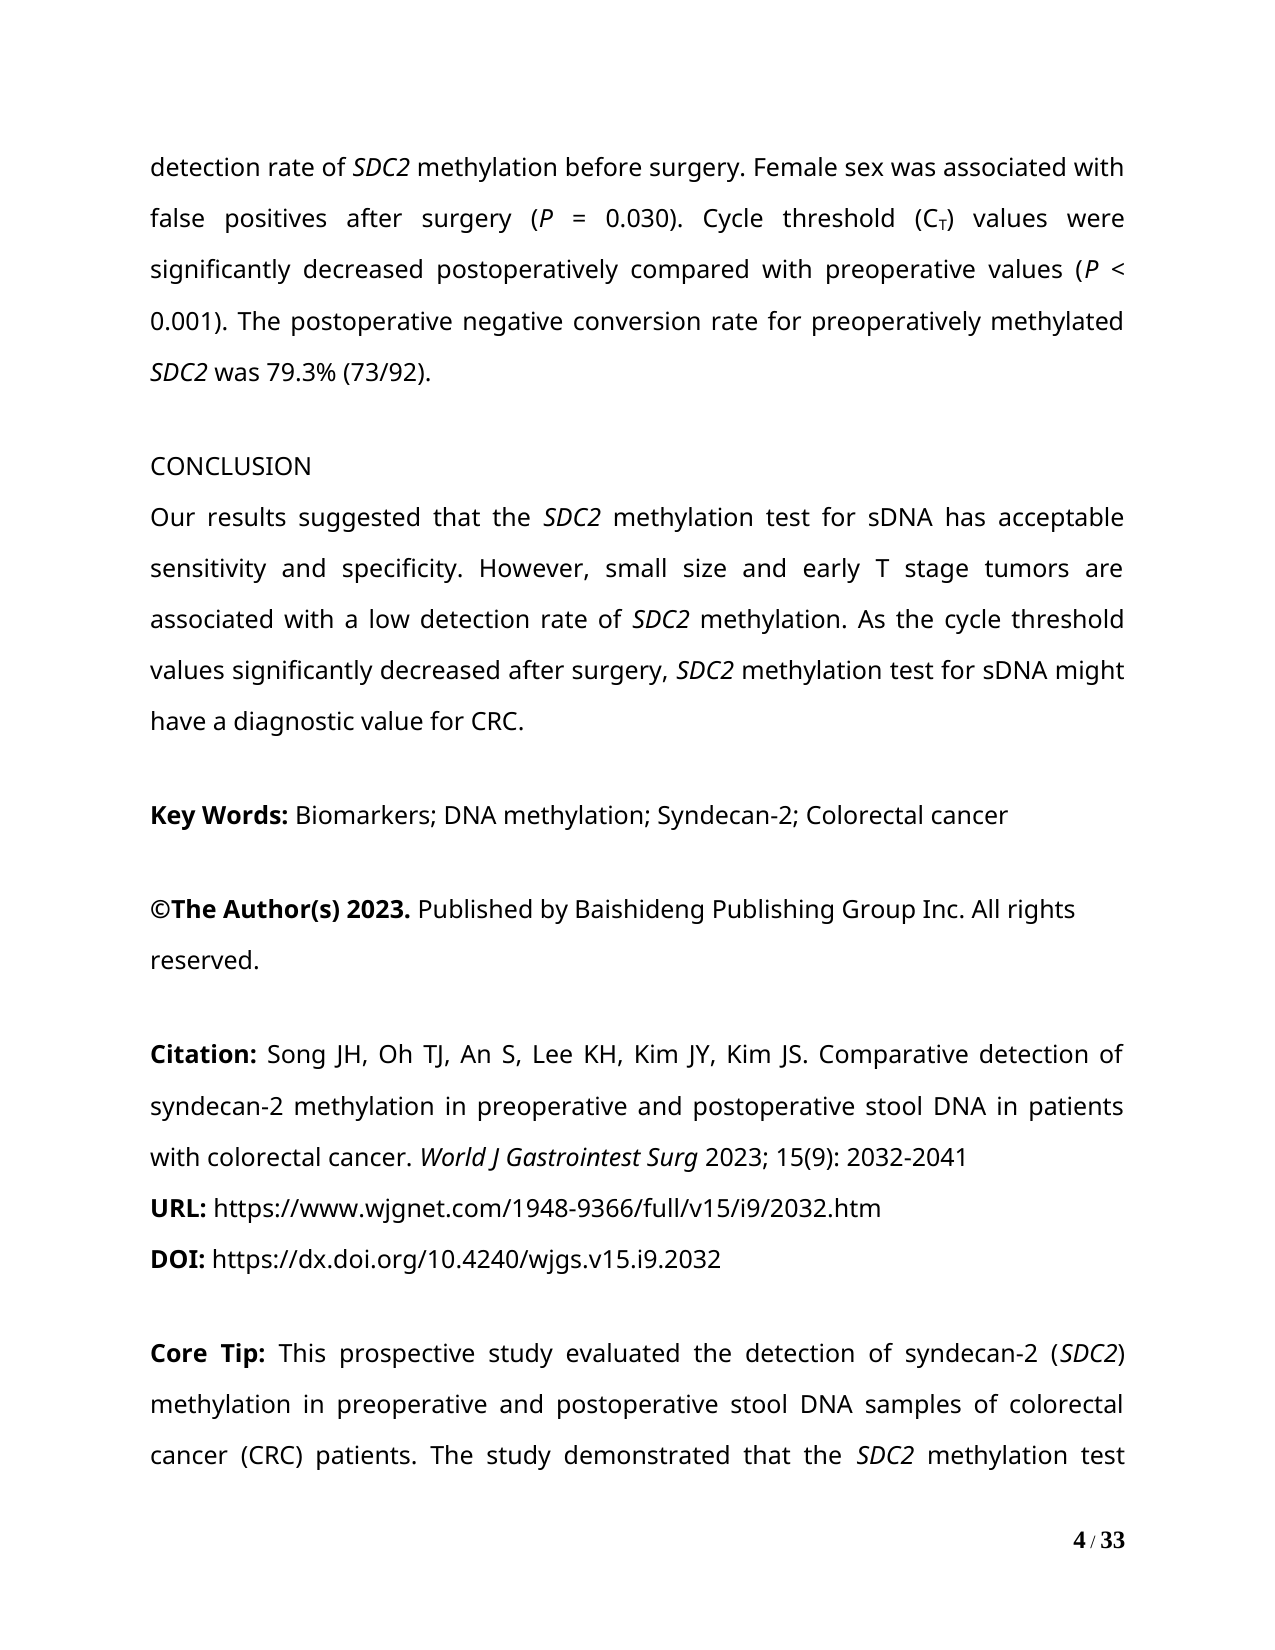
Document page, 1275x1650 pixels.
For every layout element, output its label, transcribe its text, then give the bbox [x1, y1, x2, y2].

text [150, 1335, 1125, 1472]
text Citation: Song JH, Oh TJ, An S, Lee KH, Kim JY, Kim JS. Comparative detection of syndecan-2 methylation in preoperative and postoperative stool DNA in patients with colorectal cancer. World J Gastrointest Surg 2023; 15(9): 2032-2041 [150, 1037, 1125, 1173]
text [150, 150, 1125, 388]
text Our results suggested that the SDC2 methylation test for sDNA has acceptable sensitivity and specificity. However, small size and early T stage tumors are associated with a low detection rate of SDC2 methylation. As the cycle threshold values significantly decreased after surgery, SDC2 methylation test for sDNA might have a diagnostic value for CRC. [150, 499, 1125, 738]
text ©The Author(s) 2023. Published by Baishideng Publishing Group Inc. All rights reserved. [150, 892, 1125, 977]
text Key Words: Biomarkers; DNA methylation; Syndecan-2; Colorectal cancer [150, 798, 1125, 832]
text CONCLUSION [150, 448, 1125, 482]
text URL: https://www.wjgnet.com/1948-9366/full/v15/i9/2032.htm [150, 1190, 1125, 1224]
text DOI: https://dx.doi.org/10.4240/wjgs.v15.i9.2032 [150, 1241, 1125, 1275]
